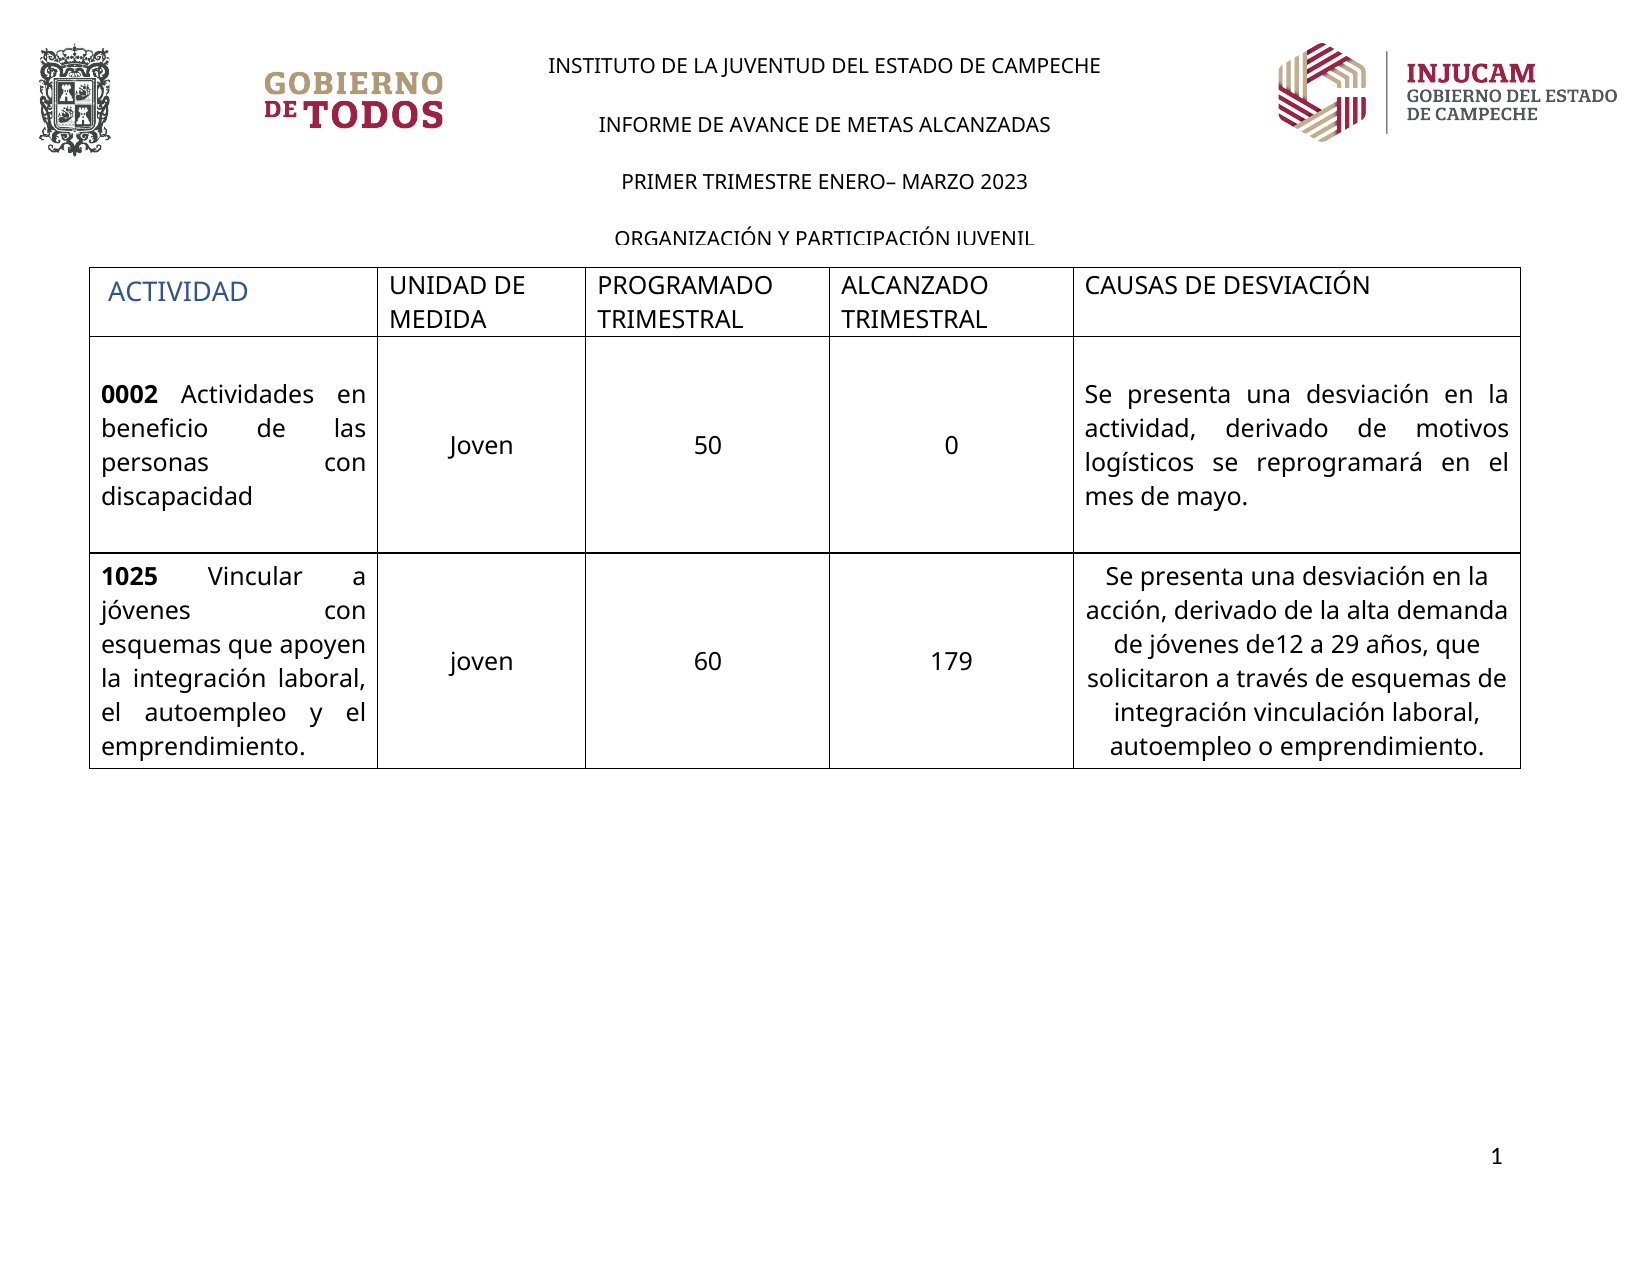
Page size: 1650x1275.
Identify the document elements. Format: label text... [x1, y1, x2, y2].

table_cell 60 [586, 554, 829, 768]
table_cell 1025 Vincular a jóvenes con esquemas que apoyen la integración laboral, el autoempleo y el emprendimiento. [90, 554, 377, 768]
table_cell Se presenta una desviación en la actividad, derivado de motivos logísticos se reprogramará en el mes de mayo. [1074, 337, 1520, 552]
table_header PROGRAMADO TRIMESTRAL [586, 268, 829, 336]
table_header ALCANZADO TRIMESTRAL [830, 268, 1073, 336]
table_header UNIDAD DE MEDIDA [378, 268, 585, 336]
picture [1278, 43, 1617, 142]
table_cell 50 [586, 337, 829, 552]
table_cell joven [378, 554, 585, 768]
table_cell 0 [830, 337, 1073, 552]
table_header CAUSAS DE DESVIACIÓN [1074, 268, 1520, 336]
table_header ACTIVIDAD [90, 268, 377, 336]
table_cell 179 [830, 554, 1073, 768]
picture [38, 43, 443, 157]
table_cell 0002 Actividades en beneficio de las personas con discapacidad [90, 337, 377, 552]
table_cell Se presenta una desviación en la acción, derivado de la alta demanda de jóvenes de12 a 29 años, que solicitaron a través de esquemas de integración vinculación laboral, autoempleo o emprendimiento. [1074, 554, 1520, 768]
table_cell Joven [378, 337, 585, 552]
